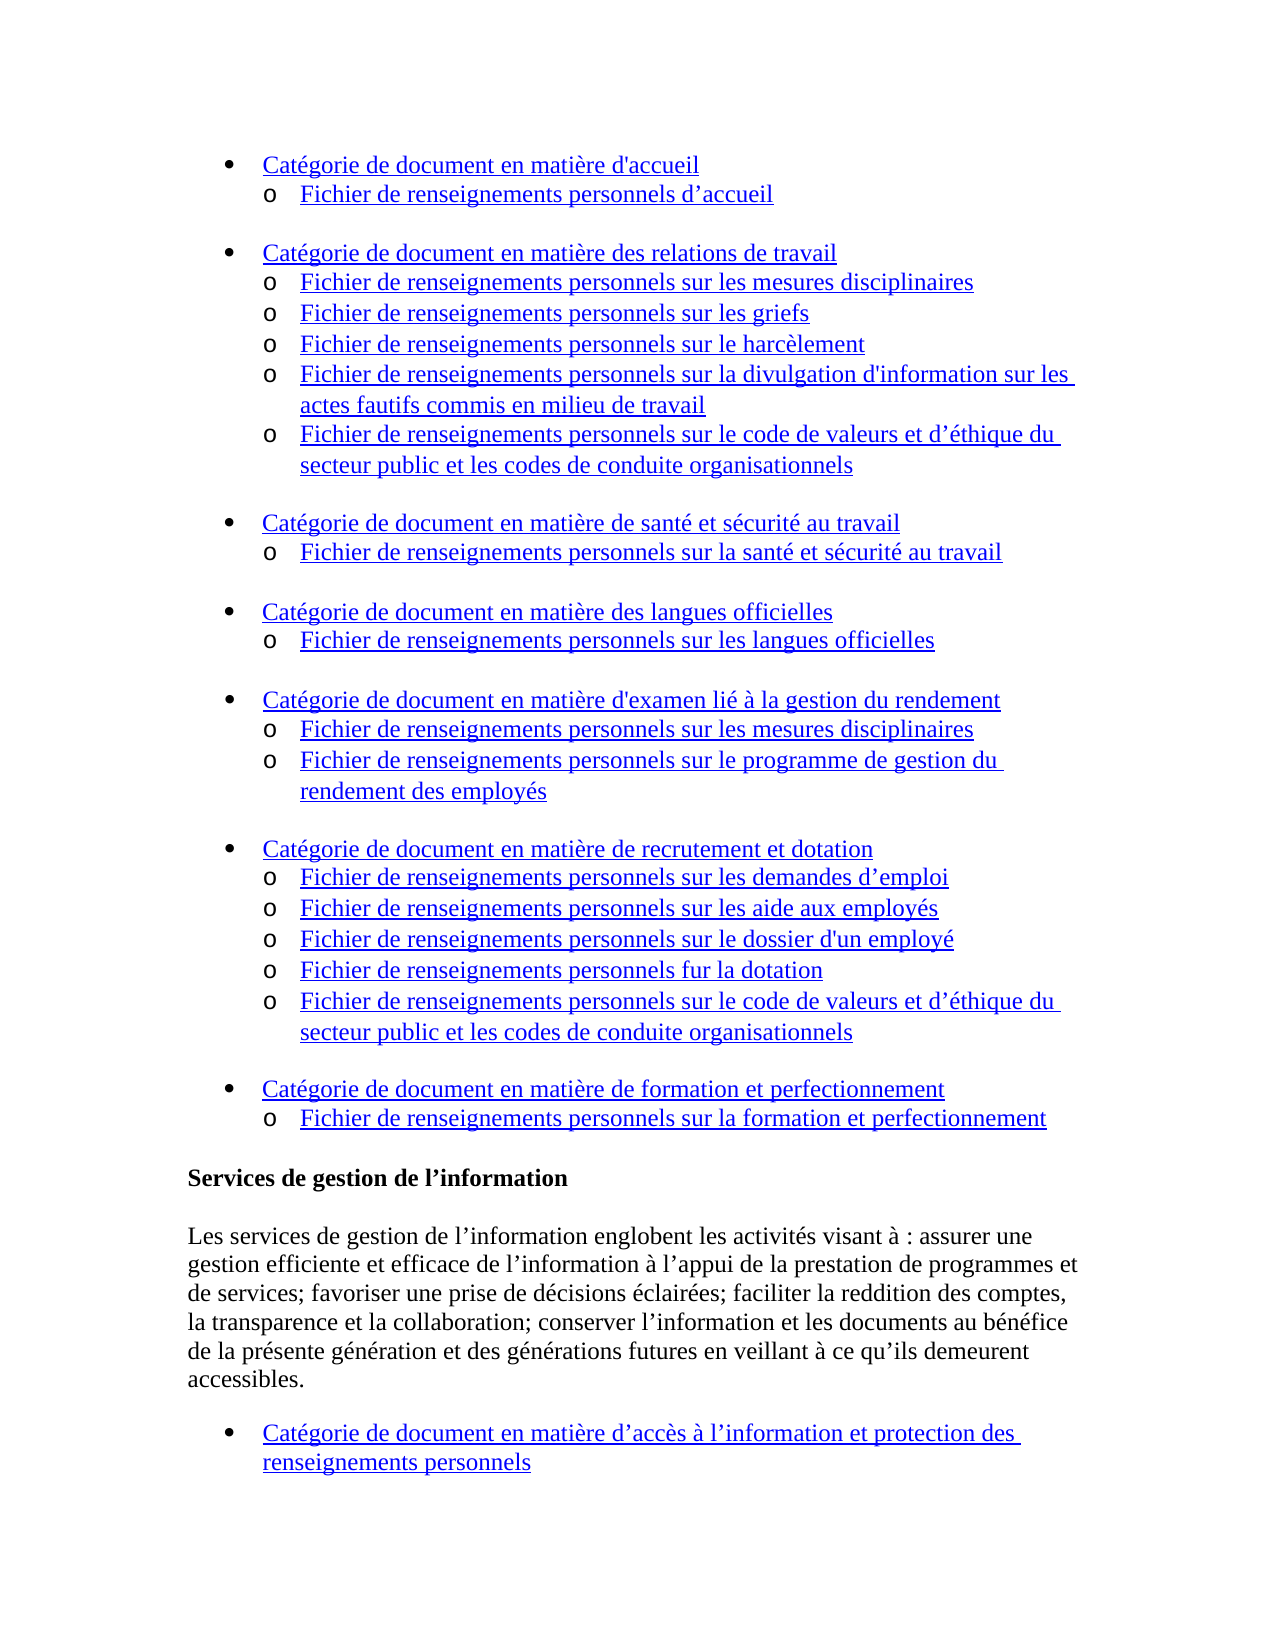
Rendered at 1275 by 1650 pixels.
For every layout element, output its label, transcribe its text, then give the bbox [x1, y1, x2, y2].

text o Fichier de renseignements personnels sur le code de valeurs et d’éthique du secteur public et les codes de conduite organisationnels [262, 986, 1087, 1045]
text o Fichier de renseignements personnels sur le harcèlement [262, 329, 1087, 359]
text o Fichier de renseignements personnels sur les aide aux employés [262, 893, 1087, 924]
list Fichier de renseignements personnels sur le dossier d'un employé [262, 924, 1087, 955]
list Catégorie de document en matière de formation et perfectionnement [225, 1074, 1087, 1103]
text Services de gestion de l’information [187, 1163, 1087, 1192]
list Catégorie de document en matière de santé et sécurité au travail [225, 508, 1087, 537]
text o Fichier de renseignements personnels sur le code de valeurs et d’éthique du secteur public et les codes de conduite organisationnels [262, 419, 1087, 479]
text o Fichier de renseignements personnels d’accueil [262, 179, 1087, 209]
text o Fichier de renseignements personnels sur les mesures disciplinaires [262, 714, 1087, 745]
list Catégorie de document en matière des langues officielles [225, 597, 1087, 625]
list Catégorie de document en matière d’accès à l’information et protection des renseignements personnels [225, 1418, 1087, 1476]
text o Fichier de renseignements personnels sur la santé et sécurité au travail [262, 537, 1087, 567]
text Les services de gestion de l’information englobent les activités visant à : assurer une gestion efficiente et efficace de l’information à l’appui de la prestation de programmes et de services; favoriser une prise de décisions éclairées; faciliter la reddition des comptes, la transparence et la collaboration; conserver l’information et les documents au bénéfice de la présente génération et des générations futures en veillant à ce qu’ils demeurent accessibles. [187, 1221, 1087, 1393]
list Catégorie de document en matière d'examen lié à la gestion du rendement [225, 685, 1087, 714]
list Catégorie de document en matière d'accueil [225, 150, 1087, 179]
text o Fichier de renseignements personnels sur les mesures disciplinaires [262, 267, 1087, 298]
text o Fichier de renseignements personnels sur la formation et perfectionnement [262, 1103, 1087, 1134]
text o Fichier de renseignements personnels sur les demandes d’emploi [262, 862, 1087, 893]
text o Fichier de renseignements personnels sur le programme de gestion du rendement des employés [262, 745, 1087, 804]
list Catégorie de document en matière des relations de travail [225, 238, 1087, 267]
text o Fichier de renseignements personnels sur les langues officielles [262, 625, 1087, 656]
list Catégorie de document en matière de recrutement et dotation [225, 834, 1087, 862]
text o Fichier de renseignements personnels sur la divulgation d'information sur les actes fautifs commis en milieu de travail [262, 359, 1087, 419]
text o Fichier de renseignements personnels fur la dotation [262, 955, 1087, 986]
text o Fichier de renseignements personnels sur les griefs [262, 298, 1087, 329]
